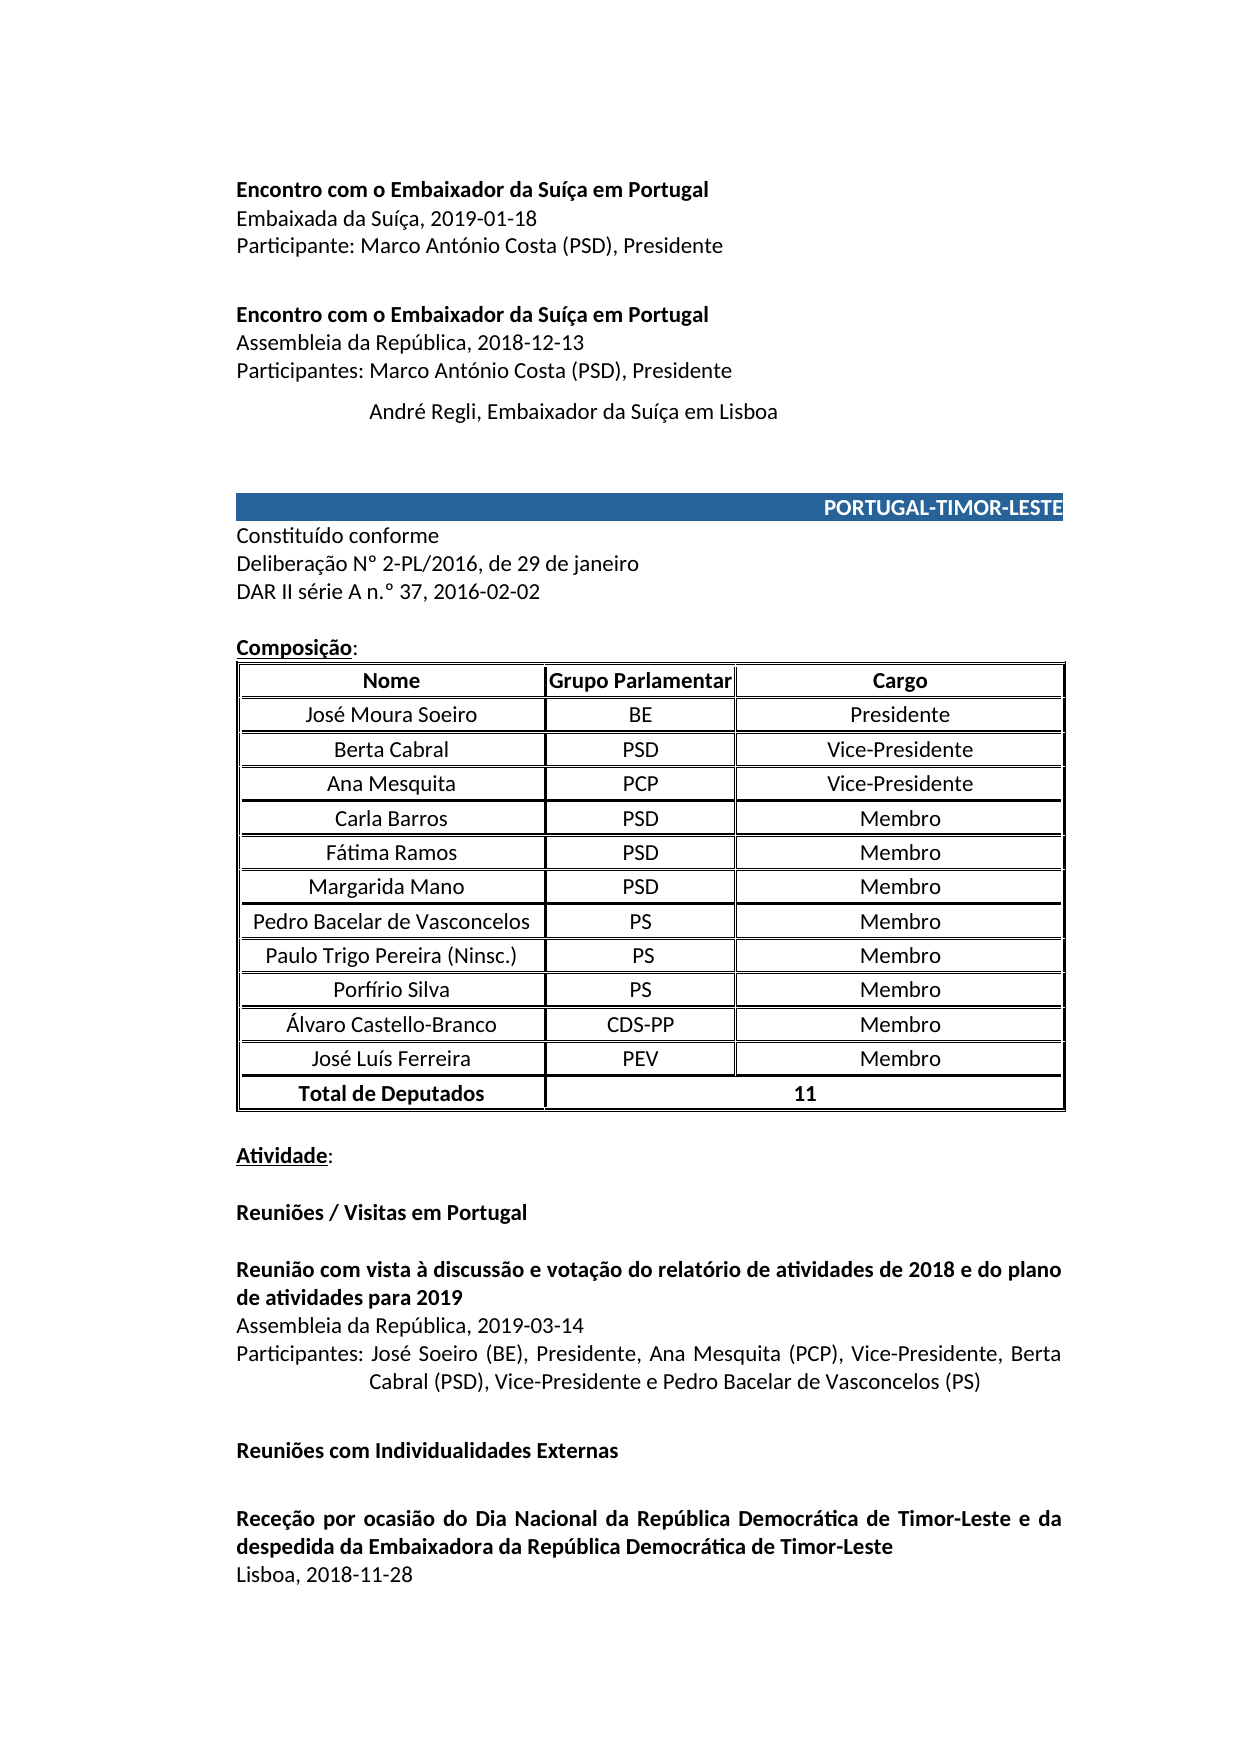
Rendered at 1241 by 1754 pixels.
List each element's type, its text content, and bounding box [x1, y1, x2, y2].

text Participantes: Marco António Costa (PSD), Presidente [236, 356, 1063, 384]
text Atividade: [236, 1141, 1063, 1169]
text André Regli, Embaixador da Suíça em Lisboa [369, 397, 1063, 425]
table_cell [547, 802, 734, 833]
text PORTUGAL-TIMOR-LESTE [236, 493, 1063, 521]
text Constituído conforme [236, 521, 1063, 549]
text Encontro com o Embaixador da Suíça em Portugal [236, 176, 1063, 204]
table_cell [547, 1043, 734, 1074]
text Reuniões com Individualidades Externas [236, 1436, 1063, 1464]
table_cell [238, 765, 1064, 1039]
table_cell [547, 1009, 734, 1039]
text Receção por ocasião do Dia Nacional da República Democrática de Timor-Leste e da despedida da Embaixadora da República Democrática de Timor-Leste [236, 1504, 1063, 1561]
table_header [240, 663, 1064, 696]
text Deliberação Nº 2-PL/2016, de 29 de janeiro [236, 549, 1063, 577]
text Participantes: José Soeiro (BE), Presidente, Ana Mesquita (PCP), Vice-Presidente, Berta Cabral (PSD), Vice-Presidente e Pedro Bacelar de Vasconcelos (PS) [236, 1339, 1063, 1395]
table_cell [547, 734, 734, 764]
text Encontro com o Embaixador da Suíça em Portugal [236, 300, 1063, 328]
text Composição: [236, 633, 1063, 661]
text Lisboa, 2018-11-28 [236, 1561, 1063, 1588]
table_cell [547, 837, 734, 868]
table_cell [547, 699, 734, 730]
text Reuniões / Visitas em Portugal [236, 1198, 1063, 1226]
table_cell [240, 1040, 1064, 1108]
text Assembleia da República, 2018-12-13 [236, 328, 1063, 356]
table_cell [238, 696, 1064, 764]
text Reunião com vista à discussão e votação do relatório de atividades de 2018 e do plano de atividades para 2019 [236, 1255, 1063, 1311]
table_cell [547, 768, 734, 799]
text Assembleia da República, 2019-03-14 [236, 1311, 1063, 1339]
text DAR II série A n.º 37, 2016-02-02 [236, 577, 1063, 605]
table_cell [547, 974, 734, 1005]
text Embaixada da Suíça, 2019-01-18 [236, 204, 1063, 232]
text Participante: Marco António Costa (PSD), Presidente [236, 232, 1063, 260]
